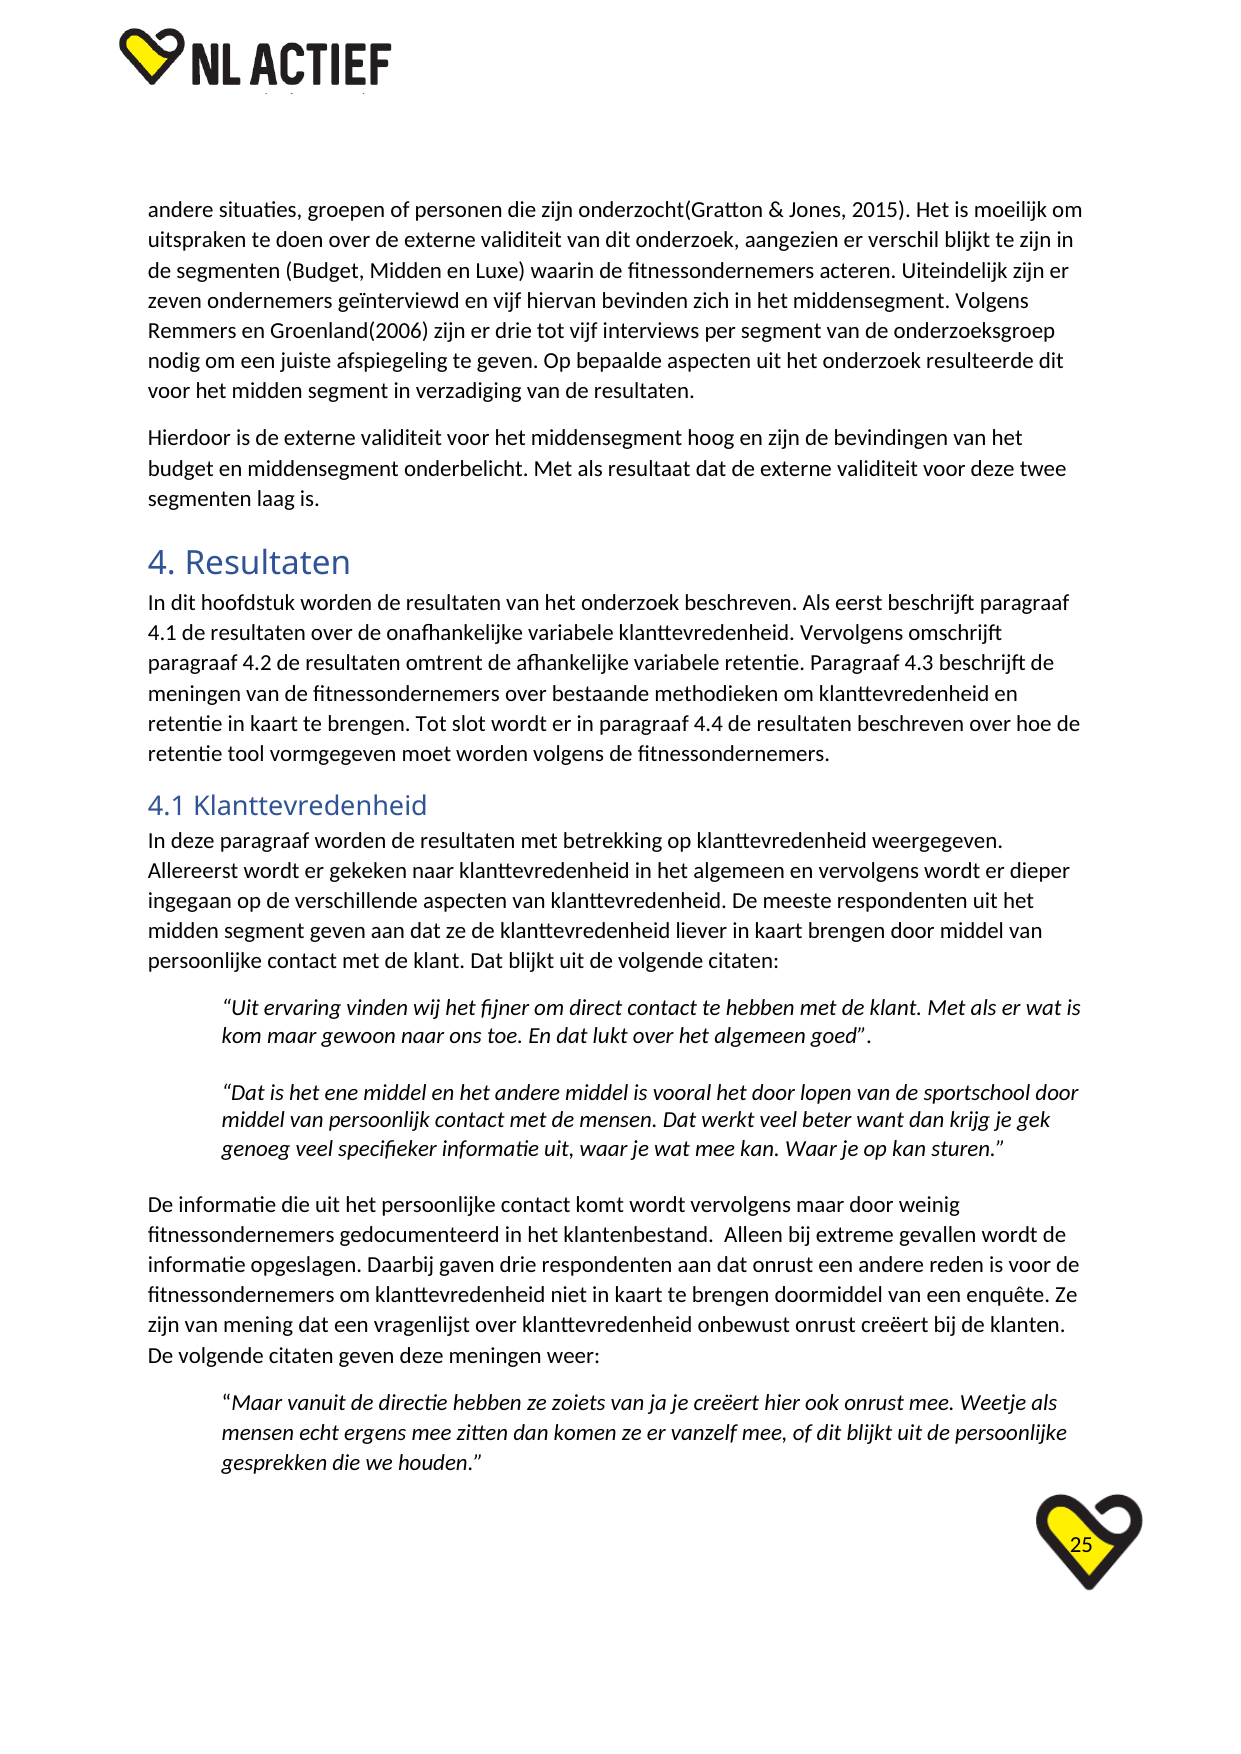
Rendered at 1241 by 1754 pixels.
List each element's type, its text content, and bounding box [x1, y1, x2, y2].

subtitle 4. Resultaten [148, 539, 1093, 584]
picture [1030, 1481, 1149, 1594]
text “Maar vanuit de directie hebben ze zoiets van ja je creëert hier ook onrust mee. Weetje als mensen echt ergens mee zitten dan komen ze er vanzelf mee, of dit blijkt uit de persoonlijke gesprekken die we houden.” [221, 1388, 1093, 1476]
text De informatie die uit het persoonlijke contact komt wordt vervolgens maar door weinig fitnessondernemers gedocumenteerd in het klantenbestand. Alleen bij extreme gevallen wordt de informatie opgeslagen. Daarbij gaven drie respondenten aan dat onrust een andere reden is voor de fitnessondernemers om klanttevredenheid niet in kaart te brengen doormiddel van een enquête. Ze zijn van mening dat een vragenlijst over klanttevredenheid onbewust onrust creëert bij de klanten. De volgende citaten geven deze meningen weer: [148, 1190, 1093, 1369]
text “Uit ervaring vinden wij het fijner om direct contact te hebben met de klant. Met als er wat is kom maar gewoon naar ons toe. En dat lukt over het algemeen goed”. [221, 993, 1093, 1078]
picture [101, 21, 414, 94]
text Hierdoor is de externe validiteit voor het middensegment hoog en zijn de bevindingen van het budget en middensegment onderbelicht. Met als resultaat dat de externe validiteit voor deze twee segmenten laag is. [148, 423, 1093, 512]
text “Dat is het ene middel en het andere middel is vooral het door lopen van de sportschool door middel van persoonlijk contact met de mensen. Dat werkt veel beter want dan krijg je gek genoeg veel specifieker informatie uit, waar je wat mee kan. Waar je op kan sturen.” [221, 1078, 1093, 1162]
text In dit hoofdstuk worden de resultaten van het onderzoek beschreven. Als eerst beschrijft paragraaf 4.1 de resultaten over de onafhankelijke variabele klanttevredenheid. Vervolgens omschrijft paragraaf 4.2 de resultaten omtrent de afhankelijke variabele retentie. Paragraaf 4.3 beschrijft de meningen van de fitnessondernemers over bestaande methodieken om klanttevredenheid en retentie in kaart te brengen. Tot slot wordt er in paragraaf 4.4 de resultaten beschreven over hoe de retentie tool vormgegeven moet worden volgens de fitnessondernemers. [148, 588, 1093, 767]
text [148, 195, 1093, 405]
subtitle 4.1 Klanttevredenheid [148, 786, 1093, 823]
text In deze paragraaf worden de resultaten met betrekking op klanttevredenheid weergegeven. Allereerst wordt er gekeken naar klanttevredenheid in het algemeen en vervolgens wordt er dieper ingegaan op de verschillende aspecten van klanttevredenheid. De meeste respondenten uit het midden segment geven aan dat ze de klanttevredenheid liever in kaart brengen door middel van persoonlijke contact met de klant. Dat blijkt uit de volgende citaten: [148, 826, 1093, 975]
